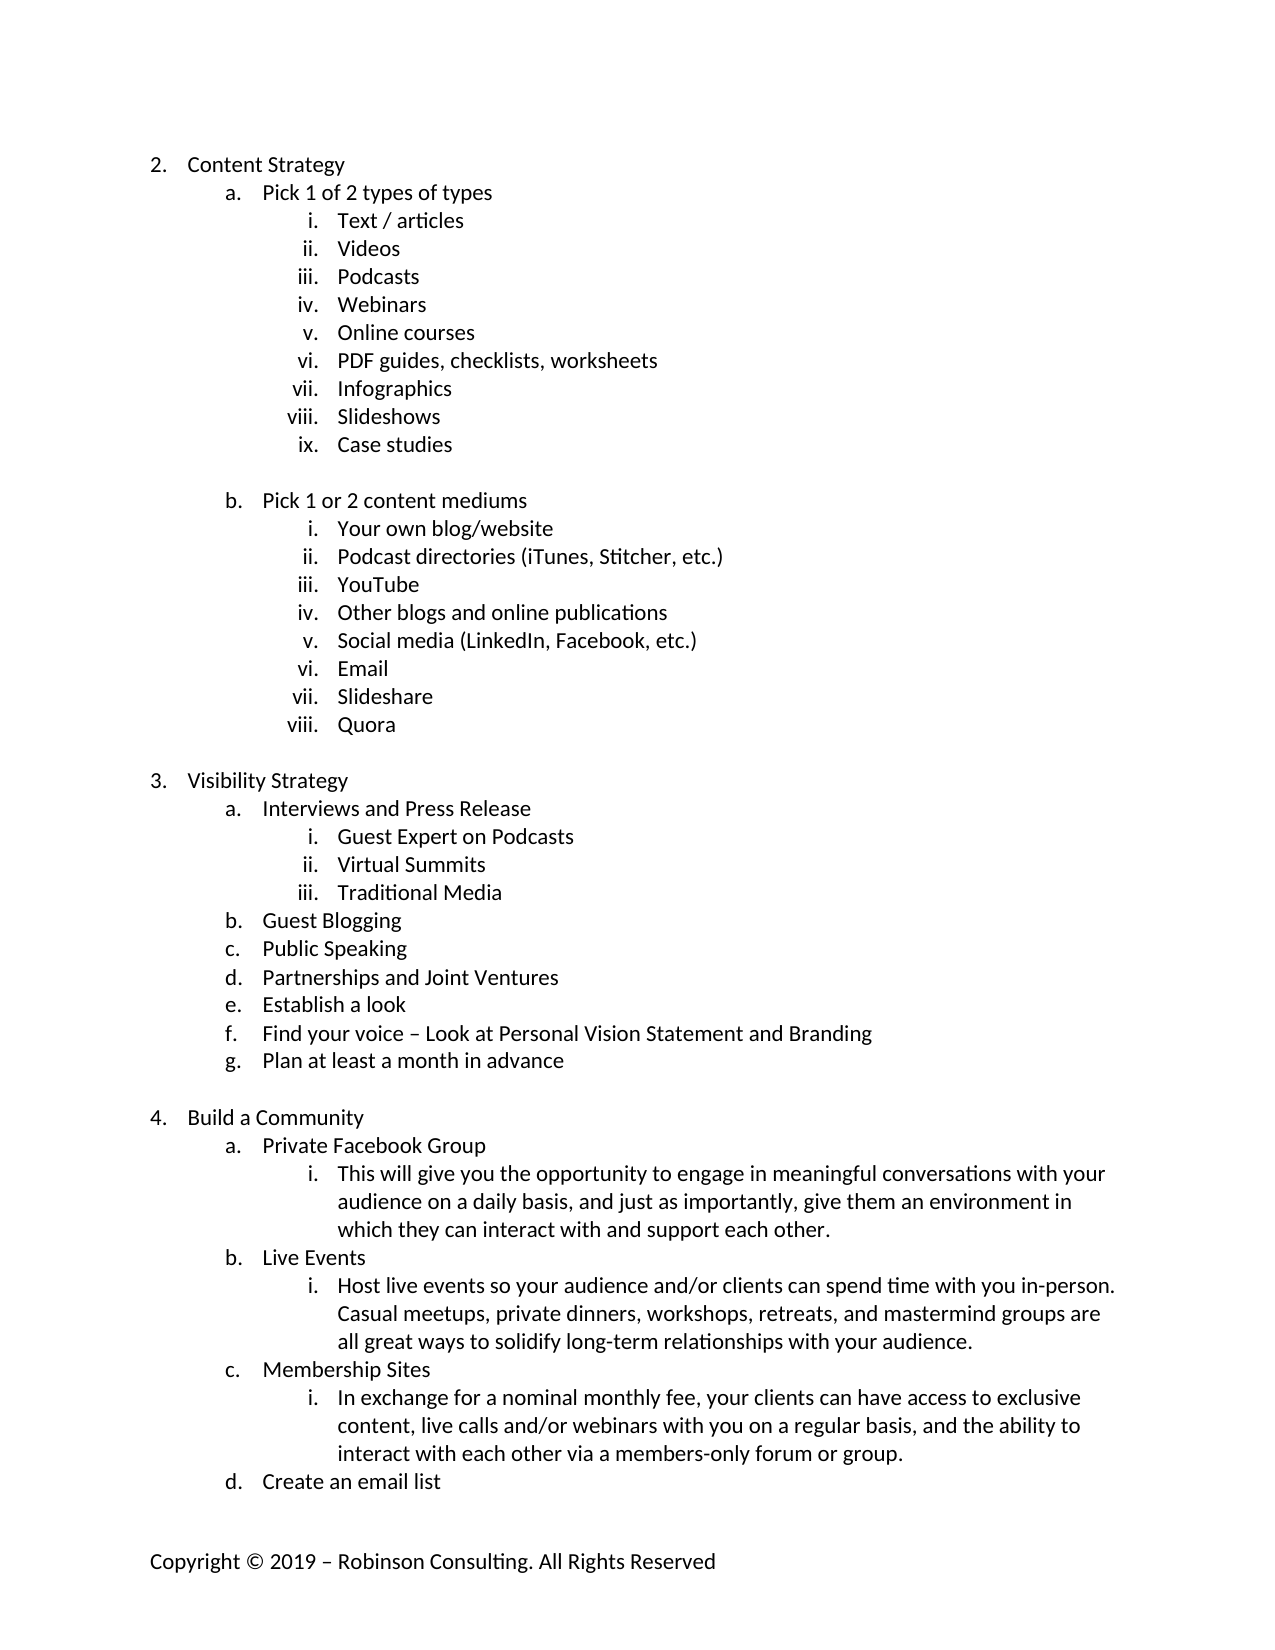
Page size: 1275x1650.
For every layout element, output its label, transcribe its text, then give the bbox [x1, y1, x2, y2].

list Plan at least a month in advance [225, 1047, 1125, 1075]
list In exchange for a nominal monthly fee, your clients can have access to exclusive content, live calls and/or webinars with you on a regular basis, and the ability to interact with each other via a members-only forum or group. [319, 1383, 1125, 1467]
list Live Events [225, 1243, 1125, 1271]
list Host live events so your audience and/or clients can spend time with you in-person. Casual meetups, private dinners, workshops, retreats, and mastermind groups are all great ways to solidify long-term relationships with your audience. [319, 1271, 1125, 1355]
list Social media (LinkedIn, Facebook, etc.) [319, 626, 1125, 654]
list Pick 1 of 2 types of types [225, 178, 1125, 206]
list Interviews and Press Release [225, 794, 1125, 822]
list Guest Blogging [225, 907, 1125, 934]
list Slideshows [319, 402, 1125, 430]
list Membership Sites [225, 1355, 1125, 1383]
list Virtual Summits [319, 851, 1125, 878]
list Partnerships and Joint Ventures [225, 963, 1125, 991]
list Podcast directories (iTunes, Stitcher, etc.) [319, 542, 1125, 570]
list Private Facebook Group [225, 1131, 1125, 1159]
list Visibility Strategy [150, 766, 1125, 794]
list Text / articles [319, 206, 1125, 234]
list Traditional Media [319, 878, 1125, 907]
list Guest Expert on Podcasts [319, 822, 1125, 851]
list YouTube [319, 570, 1125, 598]
list Public Speaking [225, 934, 1125, 963]
list Case studies [319, 430, 1125, 458]
list Videos [319, 234, 1125, 262]
list Slideshare [319, 682, 1125, 710]
list Pick 1 or 2 content mediums [225, 486, 1125, 514]
list Content Strategy [150, 150, 1125, 178]
list Quora [319, 710, 1125, 738]
list Create an email list [225, 1467, 1125, 1495]
list Infographics [319, 374, 1125, 402]
list Email [319, 654, 1125, 682]
list Your own blog/website [319, 514, 1125, 542]
list Build a Community [150, 1103, 1125, 1131]
list Other blogs and online publications [319, 598, 1125, 626]
list PDF guides, checklists, worksheets [319, 346, 1125, 374]
list Podcasts [319, 262, 1125, 290]
list Find your voice – Look at Personal Vision Statement and Branding [225, 1019, 1125, 1047]
list Online courses [319, 318, 1125, 346]
list This will give you the opportunity to engage in meaningful conversations with your audience on a daily basis, and just as importantly, give them an environment in which they can interact with and support each other. [319, 1159, 1125, 1243]
list Establish a look [225, 991, 1125, 1019]
list Webinars [319, 290, 1125, 318]
